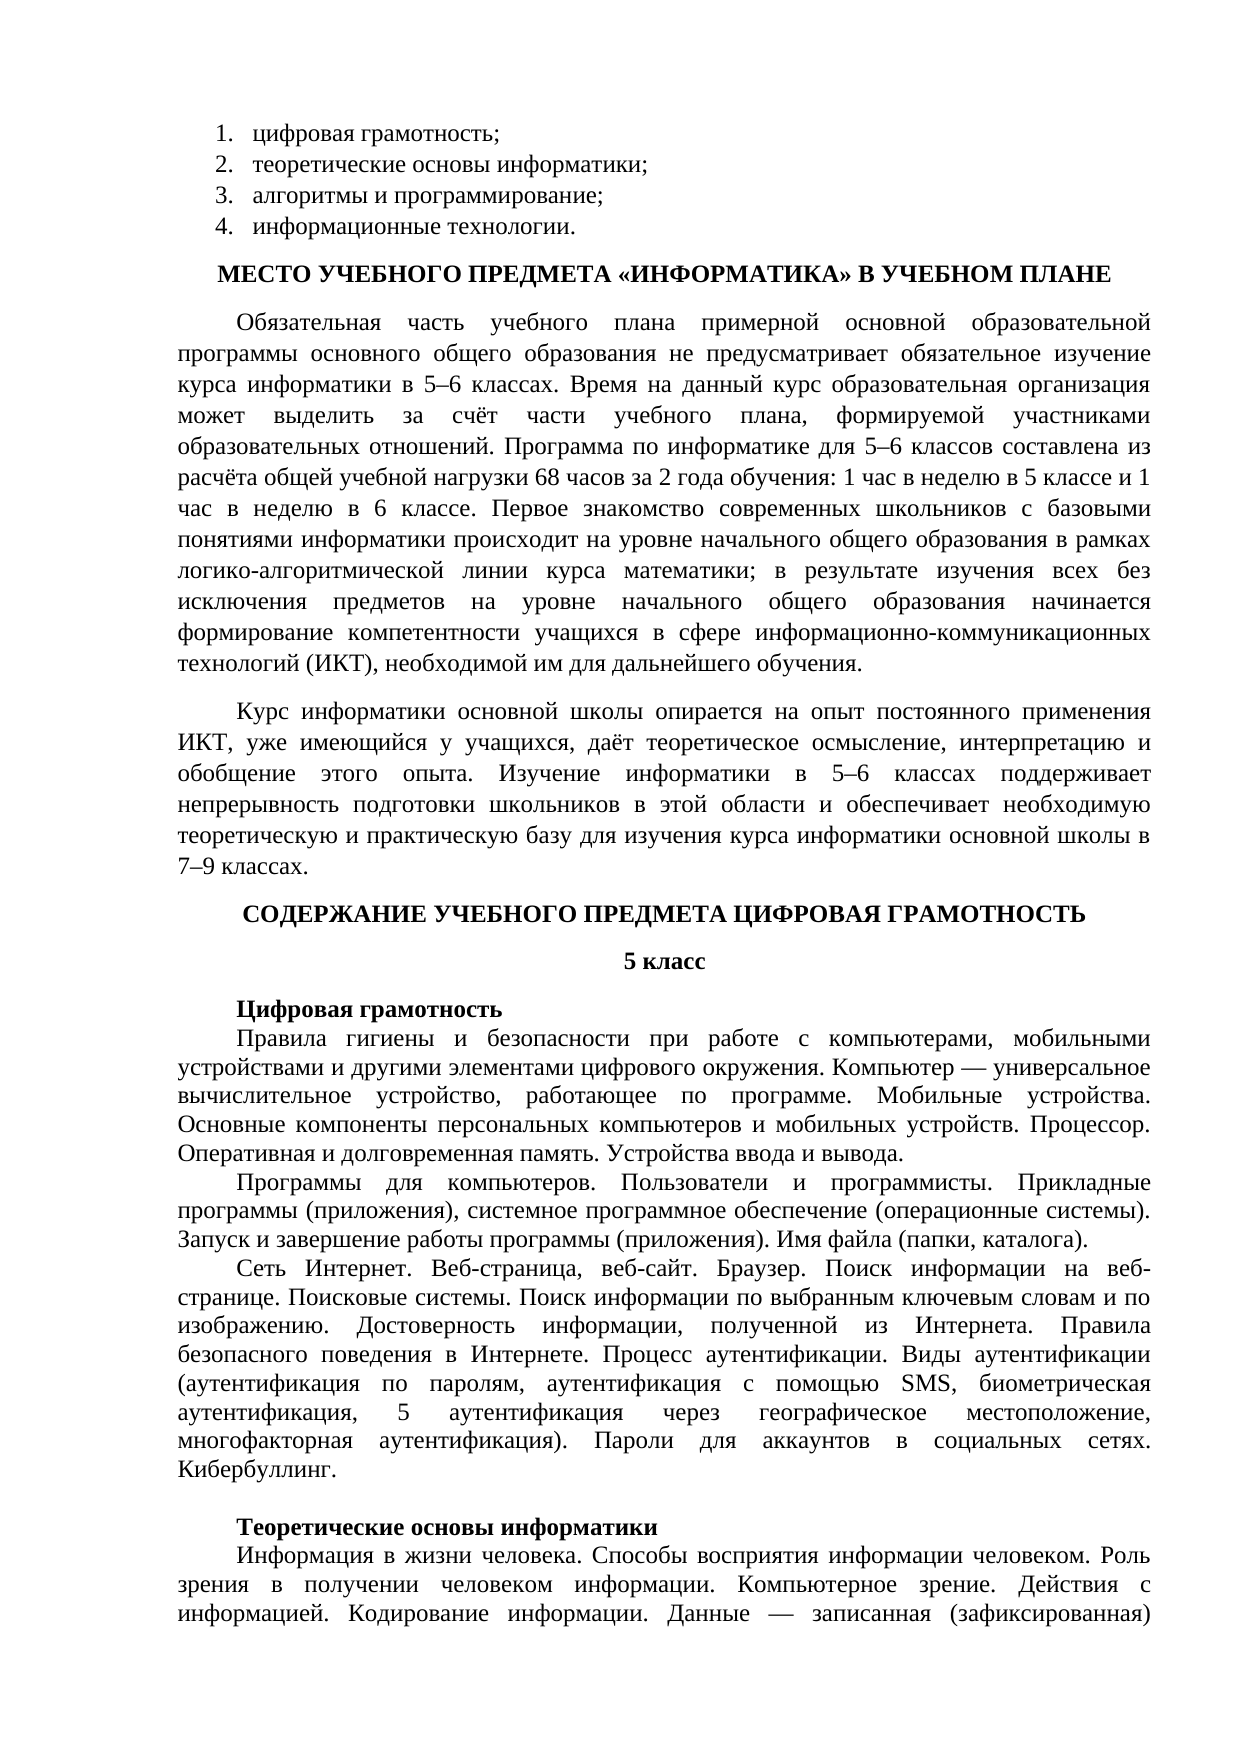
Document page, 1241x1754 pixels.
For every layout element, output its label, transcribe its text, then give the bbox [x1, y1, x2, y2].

text Программы для компьютеров. Пользователи и программисты. Прикладные программы (приложения), системное программное обеспечение (операционные системы). Запуск и завершение работы программы (приложения). Имя файла (папки, каталога). [177, 1167, 1152, 1253]
list цифровая грамотность; [215, 118, 1152, 147]
text 5 класс [177, 946, 1152, 975]
text Правила гигиены и безопасности при работе с компьютерами, мобильными устройствами и другими элементами цифрового окружения. Компьютер — универсальное вычислительное устройство, работающее по программе. Мобильные устройства. Основные компоненты персональных компьютеров и мобильных устройств. Процессор. Оперативная и долговременная память. Устройства ввода и вывода. [177, 1023, 1152, 1167]
list информационные технологии. [215, 211, 1152, 240]
text Курс информатики основной школы опирается на опыт постоянного применения ИКТ, уже имеющийся у учащихся, даёт теоретическое осмысление, интерпретацию и обобщение этого опыта. Изучение информатики в 5–6 классах поддерживает непрерывность подготовки школьников в этой области и обеспечивает необходимую теоретическую и практическую базу для изучения курса информатики основной школы в 7–9 классах. [177, 696, 1152, 880]
list теоретические основы информатики; [215, 149, 1152, 178]
text Теоретические основы информатики [177, 1512, 1152, 1540]
list алгоритмы и программирование; [215, 180, 1152, 209]
text СОДЕРЖАНИЕ УЧЕБНОГО ПРЕДМЕТА ЦИФРОВАЯ ГРАМОТНОСТЬ [177, 899, 1152, 927]
text Цифровая грамотность [177, 994, 1152, 1023]
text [177, 1540, 1152, 1627]
text Сеть Интернет. Веб-страница, веб-сайт. Браузер. Поиск информации на веб-странице. Поисковые системы. Поиск информации по выбранным ключевым словам и по изображению. Достоверность информации, полученной из Интернета. Правила безопасного поведения в Интернете. Процесс аутентификации. Виды аутентификации (аутентификация по паролям, аутентификация с помощью SMS, биометрическая аутентификация, 5 аутентификация через географическое местоположение, многофакторная аутентификация). Пароли для аккаунтов в социальных сетях. Кибербуллинг. [177, 1253, 1152, 1483]
text МЕСТО УЧЕБНОГО ПРЕДМЕТА «ИНФОРМАТИКА» В УЧЕБНОМ ПЛАНЕ [177, 259, 1152, 288]
text Обязательная часть учебного плана примерной основной образовательной программы основного общего образования не предусматривает обязательное изучение курса информатики в 5–6 классах. Время на данный курс образовательная организация может выделить за счёт части учебного плана, формируемой участниками образовательных отношений. Программа по информатике для 5–6 классов составлена из расчёта общей учебной нагрузки 68 часов за 2 года обучения: 1 час в неделю в 5 классе и 1 час в неделю в 6 классе. Первое знакомство современных школьников с базовыми понятиями информатики происходит на уровне начального общего образования в рамках логико-алгоритмической линии курса математики; в результате изучения всех без исключения предметов на уровне начального общего образования начинается формирование компетентности учащихся в сфере информационно-коммуникационных технологий (ИКТ), необходимой им для дальнейшего обучения. [177, 307, 1152, 677]
